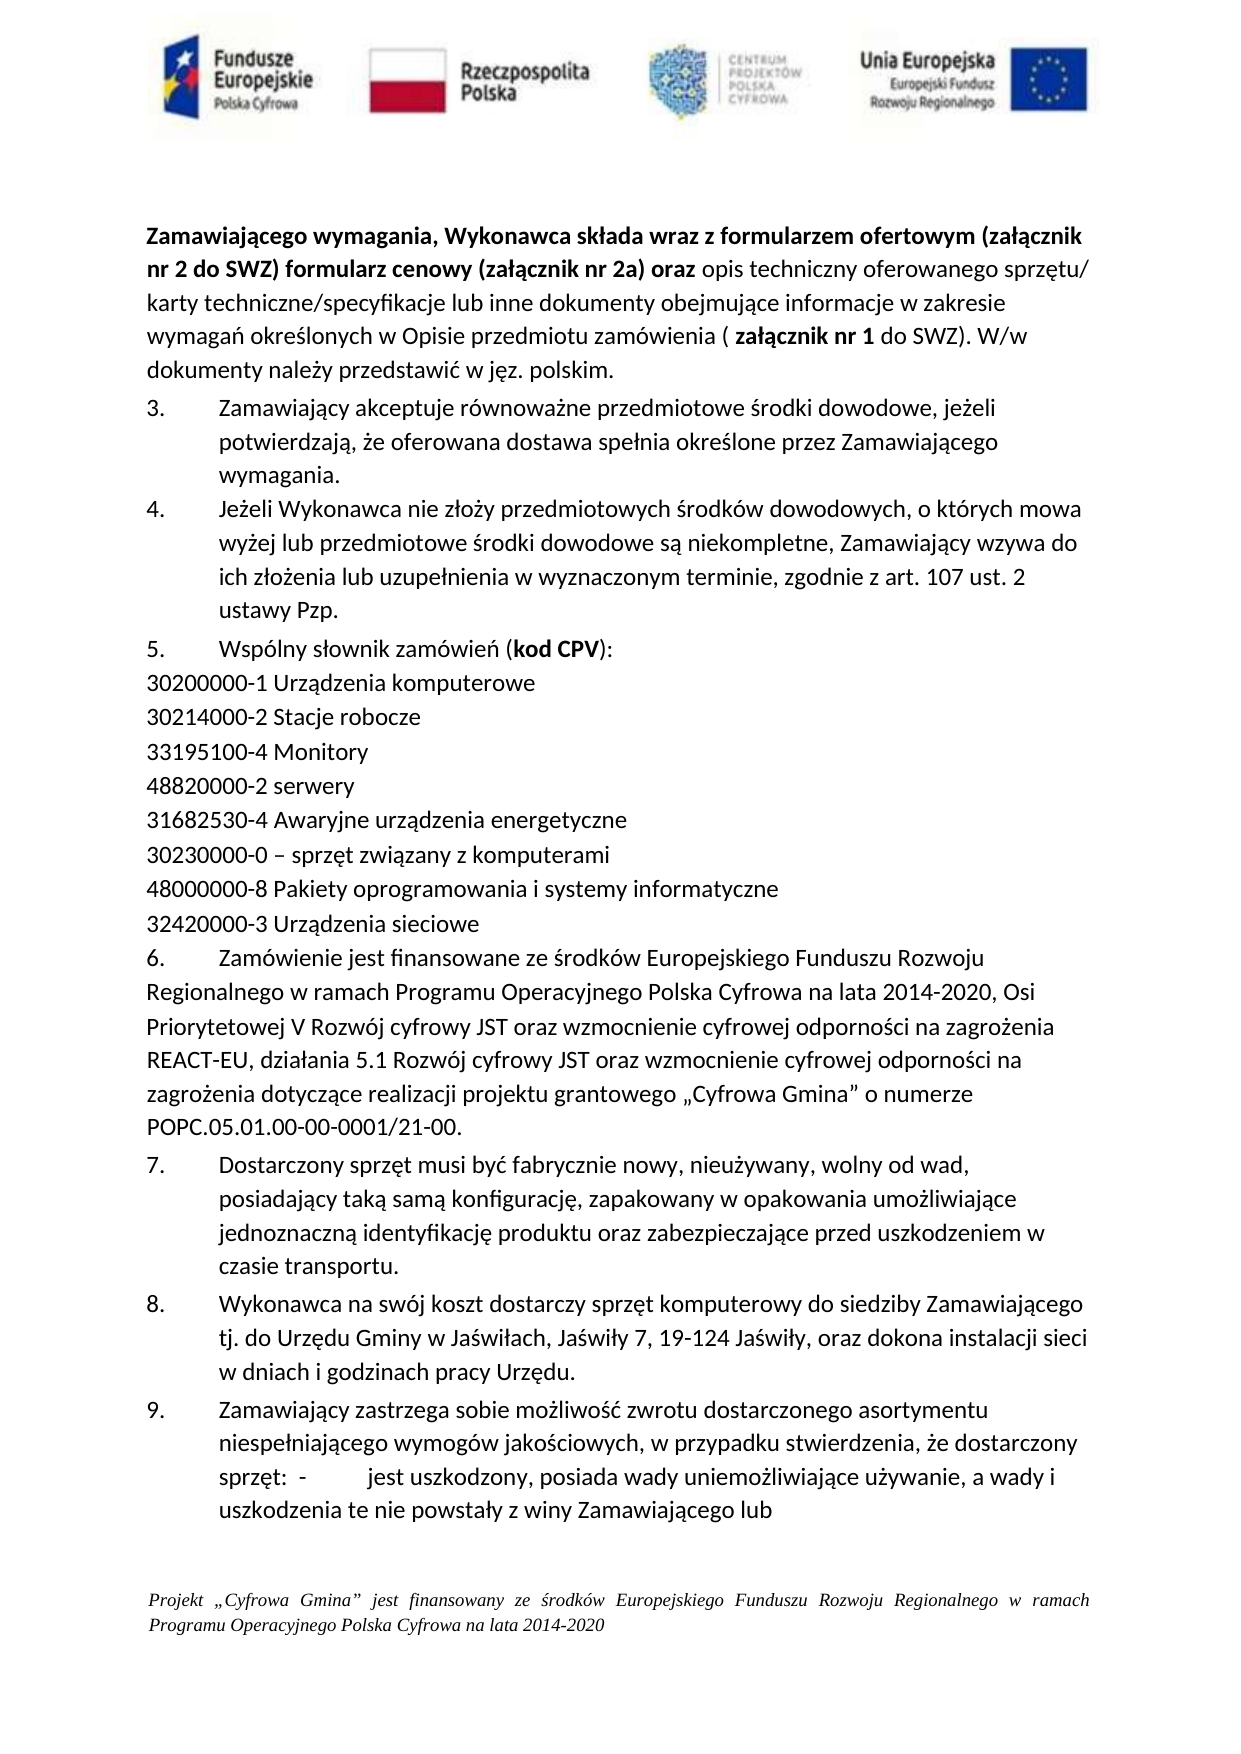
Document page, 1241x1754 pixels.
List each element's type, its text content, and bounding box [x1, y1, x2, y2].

list Zamawiający akceptuje równoważne przedmiotowe środki dowodowe, jeżeli potwierdzają, że oferowana dostawa spełnia określone przez Zamawiającego wymagania. [146, 392, 1093, 490]
text 30230000-0 – sprzęt związany z komputerami [146, 839, 1093, 869]
list Wspólny słownik zamówień (kod CPV): [146, 633, 1093, 663]
text 30200000-1 Urządzenia komputerowe [146, 667, 1093, 698]
picture [147, 13, 1104, 149]
text 33195100-4 Monitory [146, 736, 1093, 766]
text Regionalnego w ramach Programu Operacyjnego Polska Cyfrowa na lata 2014-2020, Osi [146, 976, 1093, 1007]
list Jeżeli Wykonawca nie złoży przedmiotowych środków dowodowych, o których mowa wyżej lub przedmiotowe środki dowodowe są niekompletne, Zamawiający wzywa do ich złożenia lub uzupełnienia w wyznaczonym terminie, zgodnie z art. 107 ust. 2 ustawy Pzp. [146, 494, 1093, 625]
text Priorytetowej V Rozwój cyfrowy JST oraz wzmocnienie cyfrowej odporności na zagrożenia REACT-EU, działania 5.1 Rozwój cyfrowy JST oraz wzmocnienie cyfrowej odporności na zagrożenia dotyczące realizacji projektu grantowego „Cyfrowa Gmina” o numerze POPC.05.01.00-00-0001/21-00. [146, 1011, 1093, 1142]
text 30214000-2 Stacje robocze [146, 701, 1093, 732]
list Dostarczony sprzęt musi być fabrycznie nowy, nieużywany, wolny od wad, posiadający taką samą konfigurację, zapakowany w opakowania umożliwiające jednoznaczną identyfikację produktu oraz zabezpieczające przed uszkodzeniem w czasie transportu. [146, 1150, 1093, 1281]
text 48000000-8 Pakiety oprogramowania i systemy informatyczne [146, 873, 1093, 904]
list Zamawiający zastrzega sobie możliwość zwrotu dostarczonego asortymentu niespełniającego wymogów jakościowych, w przypadku stwierdzenia, że dostarczony sprzęt: - jest uszkodzony, posiada wady uniemożliwiające używanie, a wady i uszkodzenia te nie powstały z winy Zamawiającego lub [146, 1394, 1093, 1525]
text 31682530-4 Awaryjne urządzenia energetyczne [146, 804, 1093, 835]
list Zamówienie jest finansowane ze środków Europejskiego Funduszu Rozwoju [146, 942, 1093, 973]
text Zamawiającego wymagania, Wykonawca składa wraz z formularzem ofertowym (załącznik nr 2 do SWZ) formularz cenowy (załącznik nr 2a) oraz opis techniczny oferowanego sprzętu/ karty techniczne/specyfikacje lub inne dokumenty obejmujące informacje w zakresie wymagań określonych w Opisie przedmiotu zamówienia ( załącznik nr 1 do SWZ). W/w dokumenty należy przedstawić w jęz. polskim. [146, 220, 1093, 384]
text 32420000-3 Urządzenia sieciowe [146, 908, 1093, 938]
list Wykonawca na swój koszt dostarczy sprzęt komputerowy do siedziby Zamawiającego tj. do Urzędu Gminy w Jaświłach, Jaświły 7, 19-124 Jaświły, oraz dokona instalacji sieci w dniach i godzinach pracy Urzędu. [146, 1288, 1093, 1386]
text 48820000-2 serwery [146, 770, 1093, 801]
